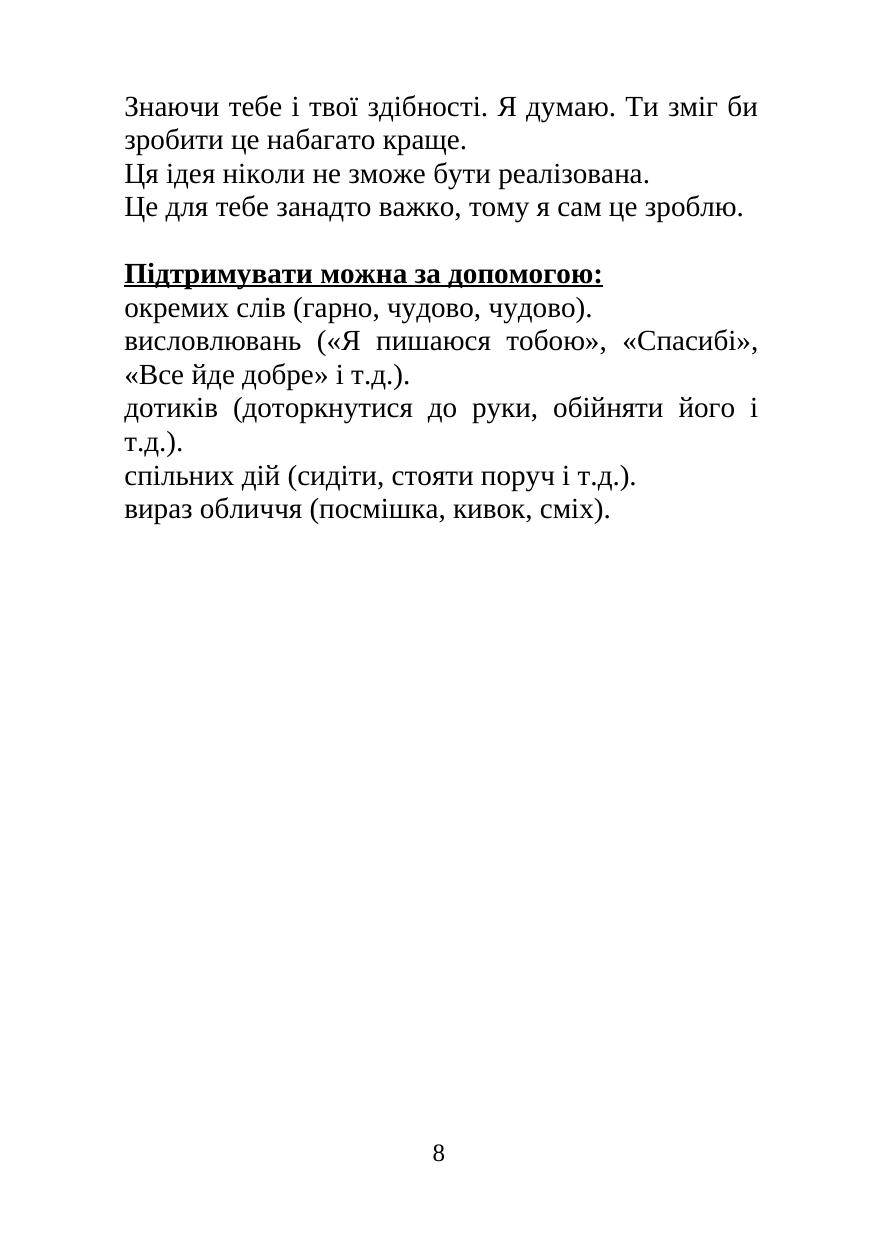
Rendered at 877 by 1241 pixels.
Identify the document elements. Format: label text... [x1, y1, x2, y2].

text спільних дій (сидіти, стояти поруч і т.д.). [124, 458, 759, 491]
text Це для тебе занадто важко, тому я сам це зроблю. [124, 189, 759, 223]
text Ця ідея ніколи не зможе бути реалізована. [124, 156, 759, 189]
text дотиків (доторкнутися до руки, обійняти його і т.д.). [124, 391, 759, 458]
text Знаючи тебе і твої здібності. Я думаю. Ти зміг би зробити це набагато краще. [124, 89, 759, 156]
text висловлювань («Я пишаюся тобою», «Спасибі», «Все йде добре» і т.д.). [124, 323, 759, 391]
text Підтримувати можна за допомогою: [124, 256, 759, 290]
text вираз обличчя (посмішка, кивок, сміх). [124, 491, 759, 525]
text окремих слів (гарно, чудово, чудово). [124, 290, 759, 323]
